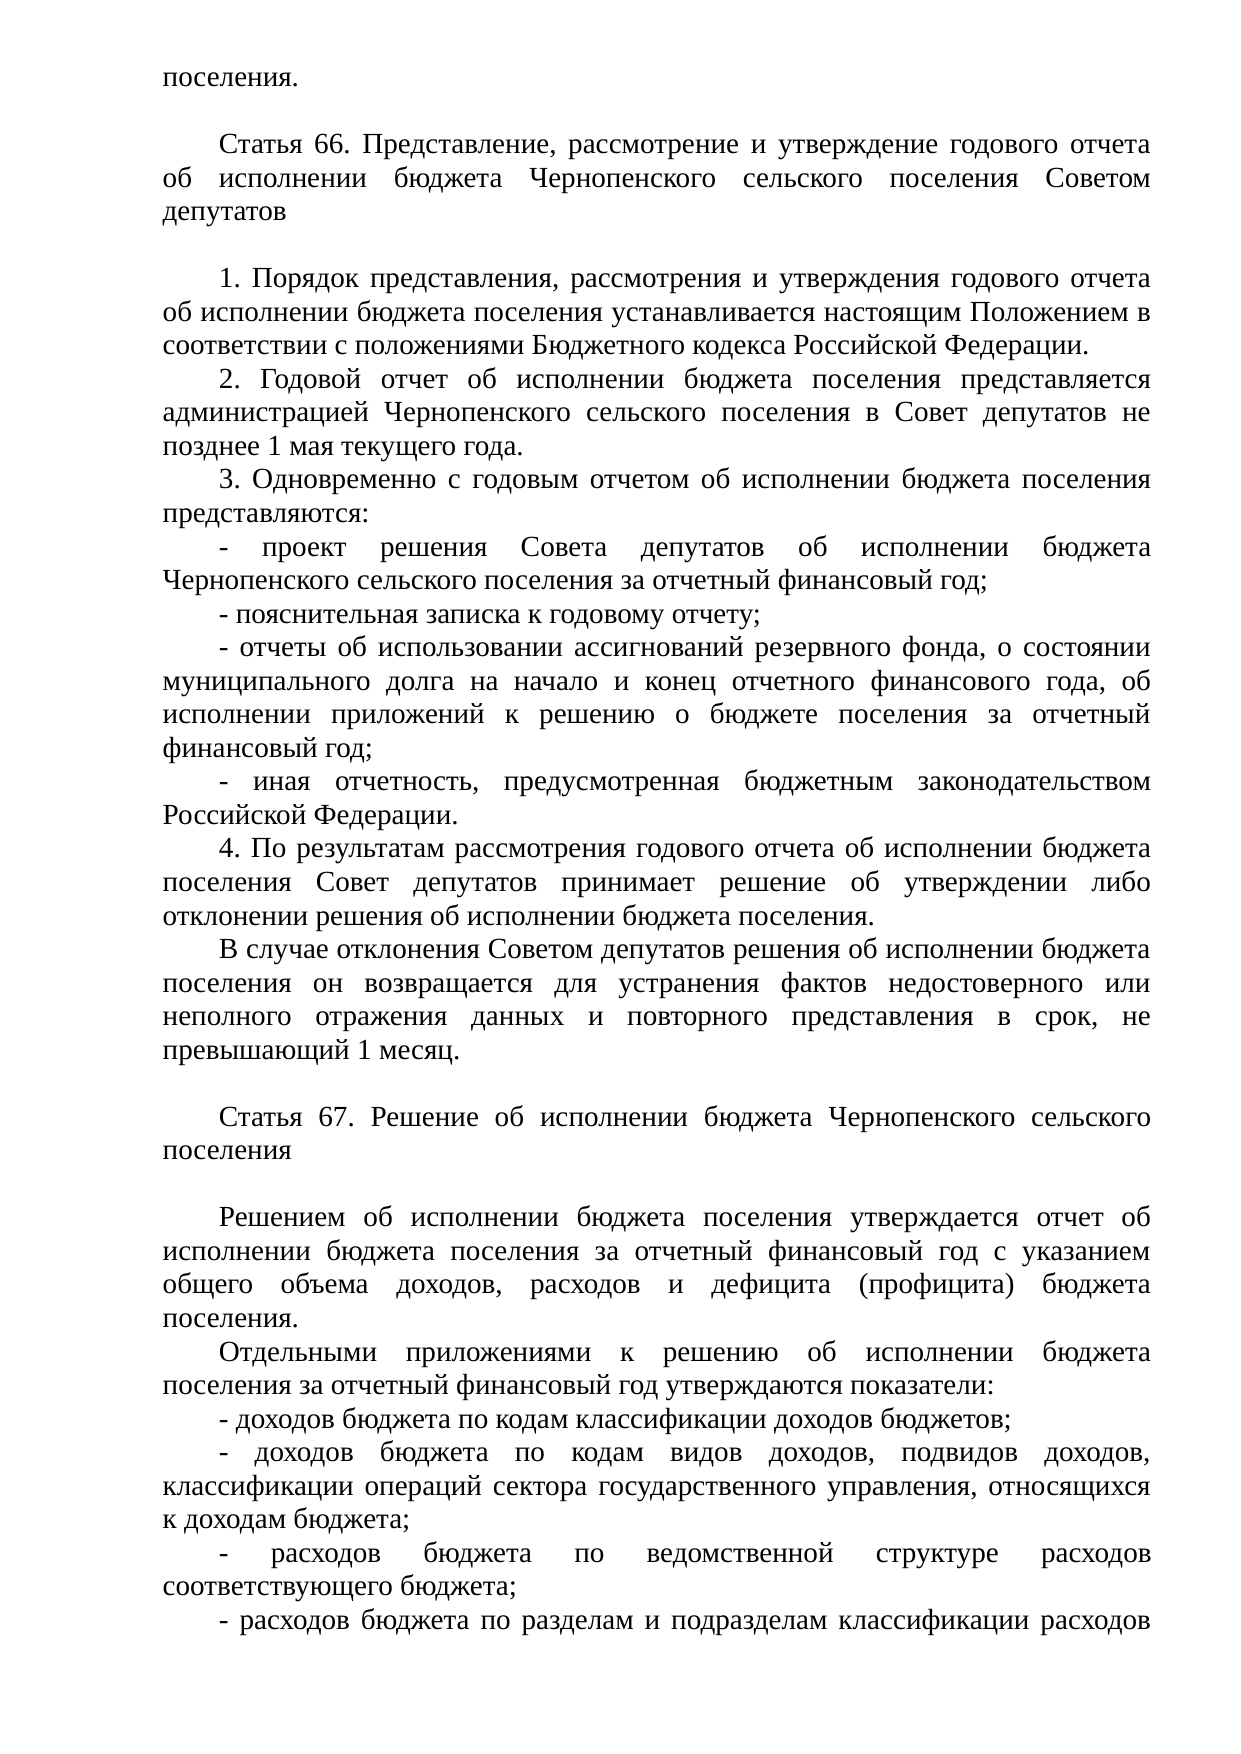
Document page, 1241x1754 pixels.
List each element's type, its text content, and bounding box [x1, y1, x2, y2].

text - доходов бюджета по кодам классификации доходов бюджетов; [162, 1401, 1152, 1434]
text 4. По результатам рассмотрения годового отчета об исполнении бюджета поселения Совет депутатов принимает решение об утверждении либо отклонении решения об исполнении бюджета поселения. [162, 831, 1152, 931]
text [162, 1602, 1152, 1636]
text Статья 67. Решение об исполнении бюджета Чернопенского сельского поселения [162, 1099, 1152, 1166]
text 2. Годовой отчет об исполнении бюджета поселения представляется администрацией Чернопенского сельского поселения в Совет депутатов не позднее 1 мая текущего года. [162, 361, 1152, 462]
text Отдельными приложениями к решению об исполнении бюджета поселения за отчетный финансовый год утверждаются показатели: [162, 1334, 1152, 1401]
text - иная отчетность, предусмотренная бюджетным законодательством Российской Федерации. [162, 763, 1152, 831]
text - доходов бюджета по кодам видов доходов, подвидов доходов, классификации операций сектора государственного управления, относящихся к доходам бюджета; [162, 1434, 1152, 1535]
text - пояснительная записка к годовому отчету; [162, 596, 1152, 629]
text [162, 59, 1152, 93]
text Статья 66. Представление, рассмотрение и утверждение годового отчета об исполнении бюджета Чернопенского сельского поселения Советом депутатов [162, 126, 1152, 227]
text - проект решения Совета депутатов об исполнении бюджета Чернопенского сельского поселения за отчетный финансовый год; [162, 529, 1152, 596]
text Решением об исполнении бюджета поселения утверждается отчет об исполнении бюджета поселения за отчетный финансовый год с указанием общего объема доходов, расходов и дефицита (профицита) бюджета поселения. [162, 1199, 1152, 1334]
text - расходов бюджета по ведомственной структуре расходов соответствующего бюджета; [162, 1535, 1152, 1602]
text - отчеты об использовании ассигнований резервного фонда, о состоянии муниципального долга на начало и конец отчетного финансового года, об исполнении приложений к решению о бюджете поселения за отчетный финансовый год; [162, 629, 1152, 763]
text В случае отклонения Советом депутатов решения об исполнении бюджета поселения он возвращается для устранения фактов недостоверного или неполного отражения данных и повторного представления в срок, не превышающий 1 месяц. [162, 931, 1152, 1065]
text 1. Порядок представления, рассмотрения и утверждения годового отчета об исполнении бюджета поселения устанавливается настоящим Положением в соответствии с положениями Бюджетного кодекса Российской Федерации. [162, 260, 1152, 361]
text 3. Одновременно с годовым отчетом об исполнении бюджета поселения представляются: [162, 462, 1152, 529]
